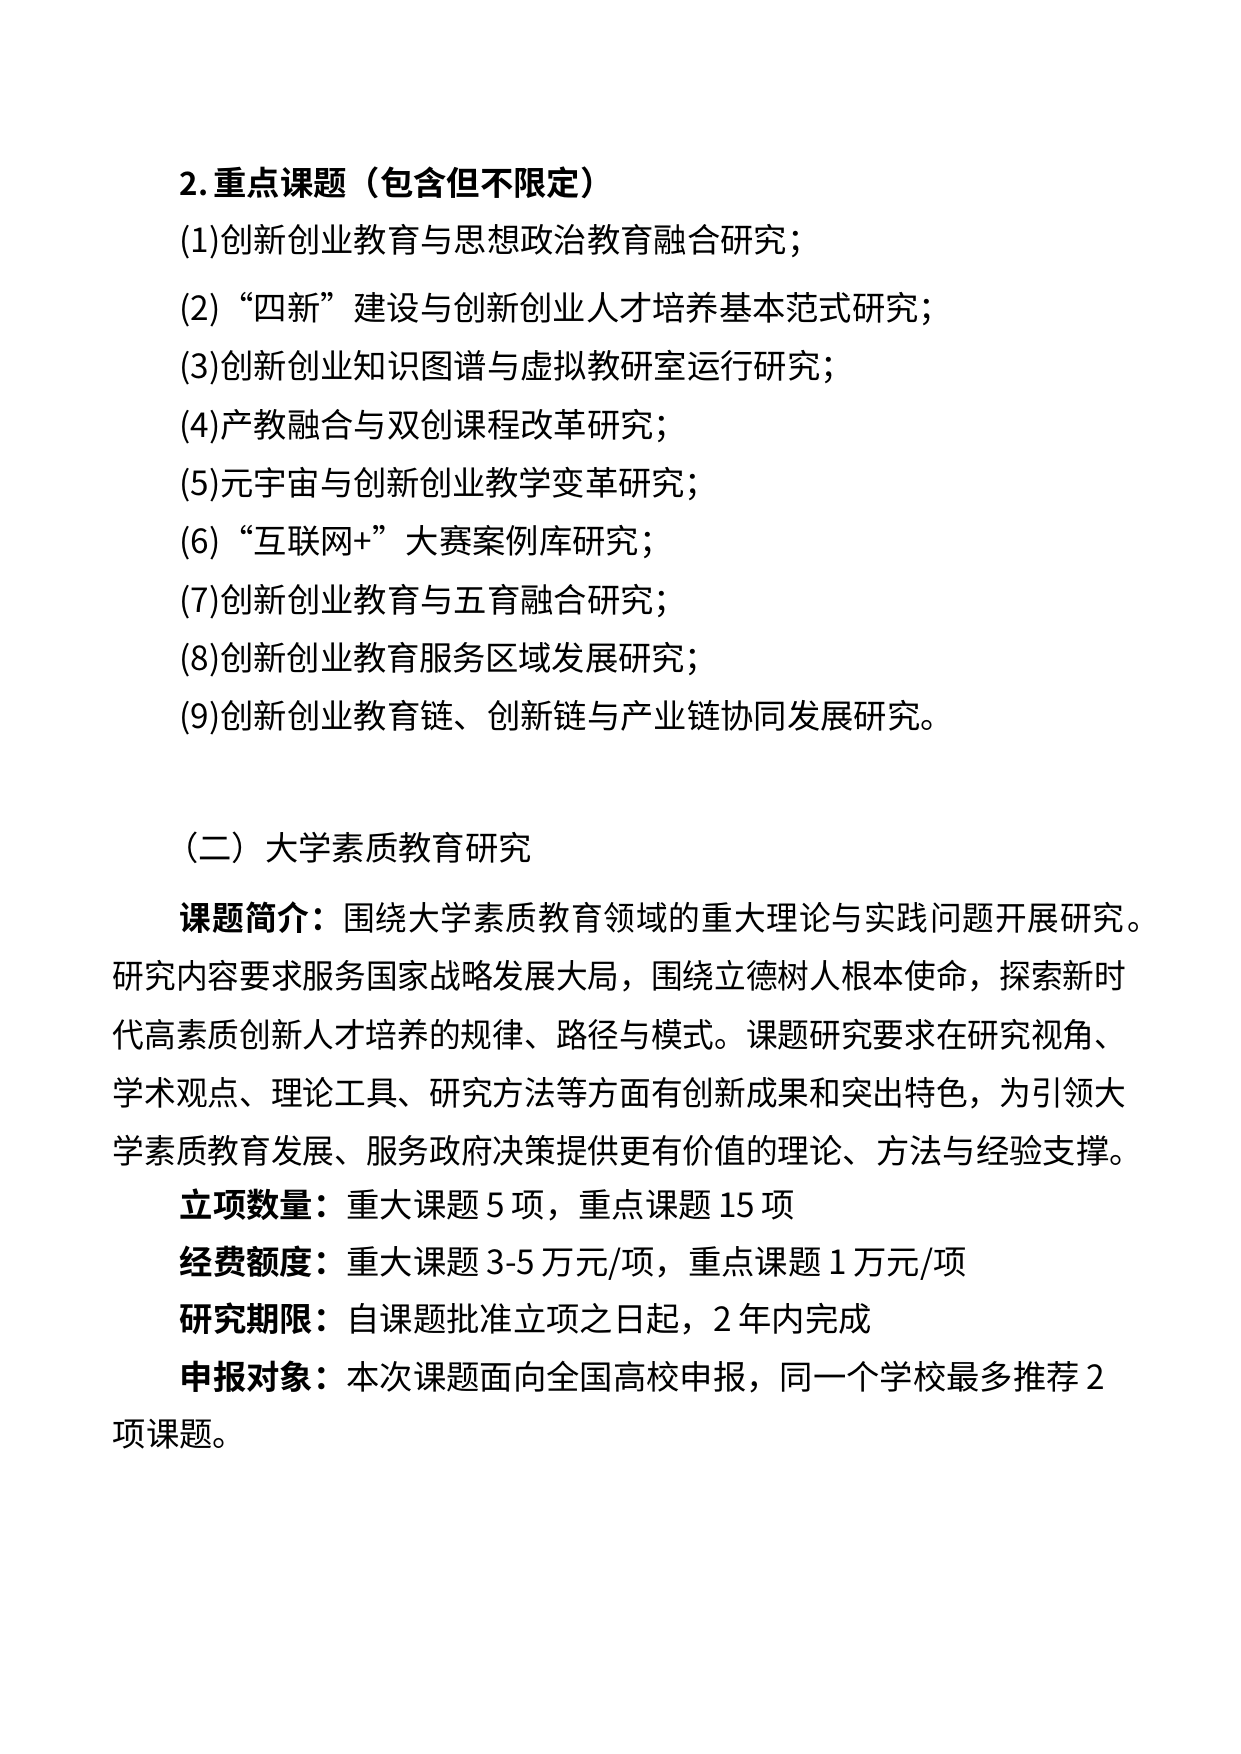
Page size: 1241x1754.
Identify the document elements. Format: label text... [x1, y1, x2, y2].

text (5)元宇宙与创新创业教学变革研究；(6)“互联网+”大赛案例库研究； [179, 457, 729, 563]
text (7)创新创业教育与五育融合研究； [179, 573, 729, 622]
text 经费额度：重大课题3-5万元/项，重点课题1万元/项 [179, 1235, 1171, 1284]
text (8)创新创业教育服务区域发展研究； [179, 632, 729, 680]
text 研究期限：自课题批准立项之日起，2年内完成 [179, 1293, 1171, 1341]
text （二）大学素质教育研究 [165, 822, 1171, 870]
text 课题简介：围绕大学素质教育领域的重大理论与实践问题开展研究。研究内容要求服务国家战略发展大局，围绕立德树人根本使命，探索新时代高素质创新人才培养的规律、路径与模式。课题研究要求在研究视角、学术观点、理论工具、研究方法等方面有创新成果和突出特色，为引领大学素质教育发展、服务政府决策提供更有价值的理论、方法与经验支撑。 [112, 892, 1127, 1173]
text (1)创新创业教育与思想政治教育融合研究； [179, 214, 962, 262]
text 项课题。 [112, 1408, 1171, 1456]
subtitle 重点课题（包含但不限定） [179, 156, 1171, 205]
text (2)“四新”建设与创新创业人才培养基本范式研究；(3)创新创业知识图谱与虚拟教研室运行研究； [179, 282, 962, 388]
text 申报对象：本次课题面向全国高校申报，同一个学校最多推荐2 [179, 1351, 1171, 1399]
text (4)产教融合与双创课程改革研究； [179, 398, 729, 447]
text (9)创新创业教育链、创新链与产业链协同发展研究。 [179, 690, 1171, 738]
text 立项数量：重大课题5项，重点课题15项 [179, 1183, 1171, 1226]
